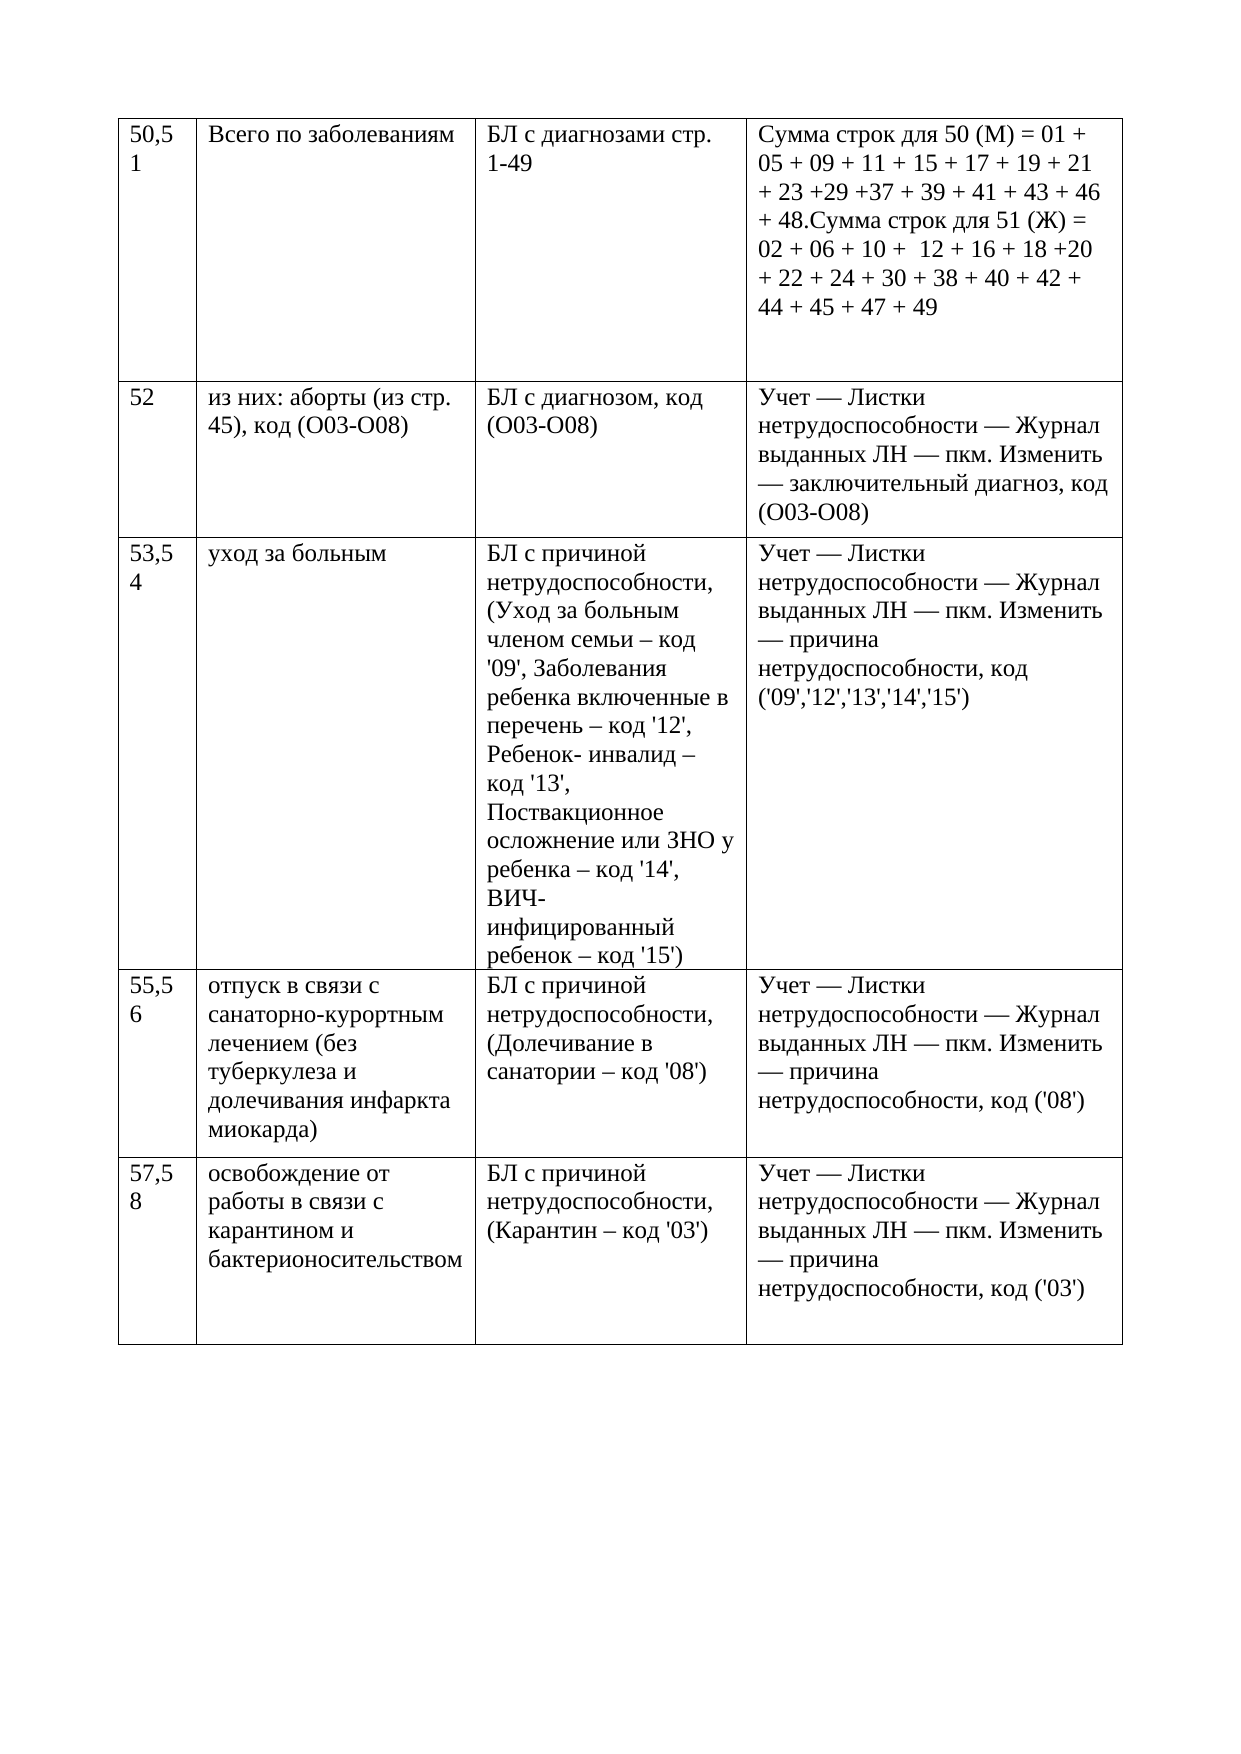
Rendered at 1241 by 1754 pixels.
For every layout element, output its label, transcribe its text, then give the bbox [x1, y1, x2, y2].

table_cell БЛ с диагнозами стр. 1-49 [476, 119, 746, 381]
table_cell Учет — Листки нетрудоспособности — Журнал выданных ЛН — пкм. Изменить — причина нетрудоспособности, код ('03') [747, 1158, 1122, 1344]
table_cell БЛ с причиной нетрудоспособности, (Уход за больным членом семьи – код '09', Заболевания ребенка включенные в перечень – код '12', Ребенок- инвалид – код '13', Поствакционное осложнение или ЗНО у ребенка – код '14', ВИЧ- инфицированный ребенок – код '15') [476, 538, 746, 969]
table_cell освобождение от работы в связи с карантином и бактерионосительством [197, 1158, 475, 1344]
table_cell уход за больным [197, 538, 475, 969]
table_cell Учет — Листки нетрудоспособности — Журнал выданных ЛН — пкм. Изменить — причина нетрудоспособности, код ('09','12','13','14','15') [747, 538, 1122, 969]
table_cell 52 [119, 382, 196, 537]
table_cell 50,51 [119, 119, 196, 381]
table_cell Учет — Листки нетрудоспособности — Журнал выданных ЛН — пкм. Изменить — причина нетрудоспособности, код ('08') [747, 970, 1122, 1157]
table_cell 57,58 [119, 1158, 196, 1344]
table_cell БЛ с причиной нетрудоспособности, (Карантин – код '03') [476, 1158, 746, 1344]
table_cell БЛ с причиной нетрудоспособности, (Долечивание в санатории – код '08') [476, 970, 746, 1157]
table_cell отпуск в связи с санаторно-курортным лечением (без туберкулеза и долечивания инфаркта миокарда) [197, 970, 475, 1157]
table_cell БЛ с диагнозом, код (O03-O08) [476, 382, 746, 537]
table_cell Сумма строк для 50 (М) = 01 + 05 + 09 + 11 + 15 + 17 + 19 + 21 + 23 +29 +37 + 39 + 41 + 43 + 46 + 48.Сумма строк для 51 (Ж) = 02 + 06 + 10 + 12 + 16 + 18 +20 + 22 + 24 + 30 + 38 + 40 + 42 + 44 + 45 + 47 + 49 [747, 119, 1122, 381]
table_cell Учет — Листки нетрудоспособности — Журнал выданных ЛН — пкм. Изменить — заключительный диагноз, код (O03-O08) [747, 382, 1122, 537]
table_cell из них: аборты (из стр. 45), код (O03-O08) [197, 382, 475, 537]
table_cell Всего по заболеваниям [197, 119, 475, 381]
table_cell 55,56 [119, 970, 196, 1157]
table_cell 53,54 [119, 538, 196, 969]
